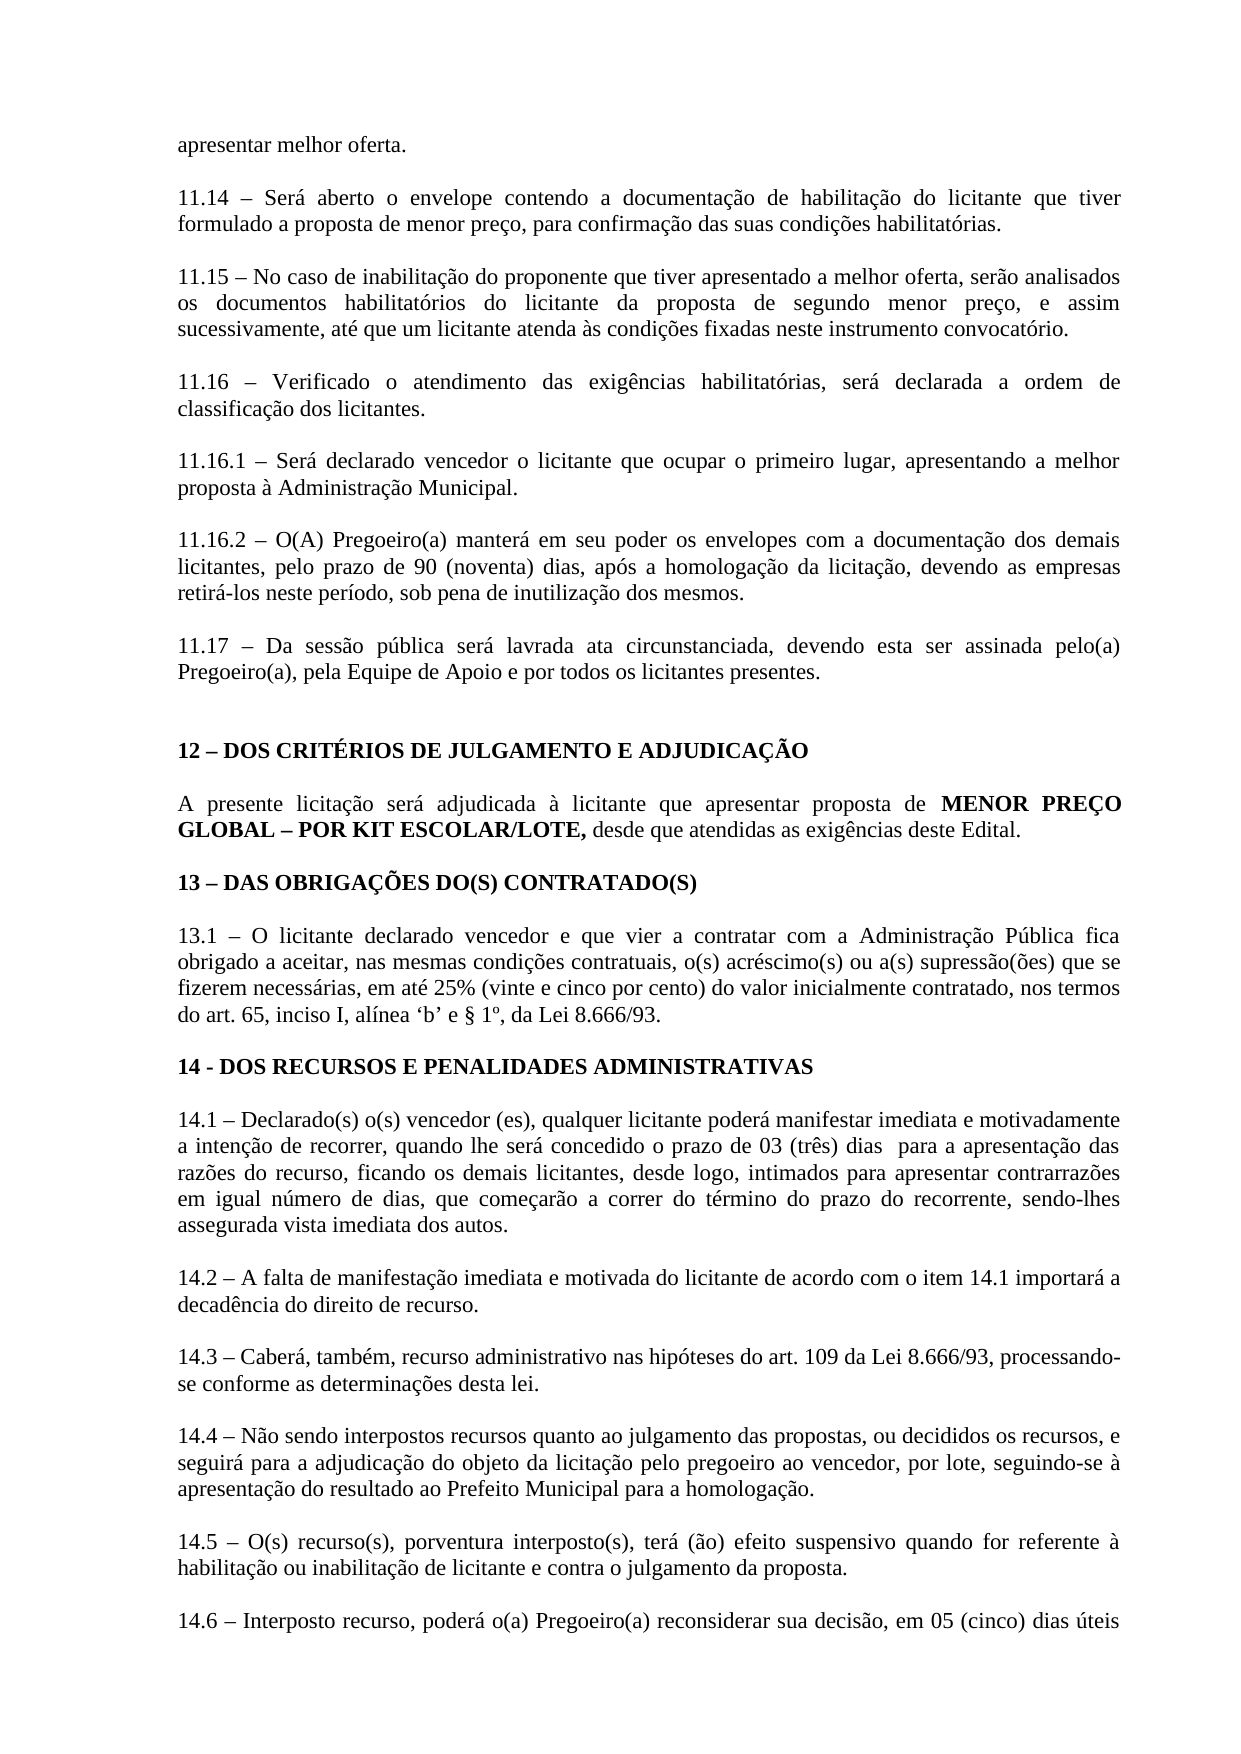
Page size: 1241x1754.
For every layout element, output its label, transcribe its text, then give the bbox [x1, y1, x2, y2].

text 14.4 – Não sendo interpostos recursos quanto ao julgamento das propostas, ou decididos os recursos, e seguirá para a adjudicação do objeto da licitação pelo pregoeiro ao vencedor, por lote, seguindo-se à apresentação do resultado ao Prefeito Municipal para a homologação. [177, 1422, 1122, 1501]
text 11.17 – Da sessão pública será lavrada ata circunstanciada, devendo esta ser assinada pelo(a) Pregoeiro(a), pela Equipe de Apoio e por todos os licitantes presentes. [177, 632, 1122, 684]
text 14.1 – Declarado(s) o(s) vencedor (es), qualquer licitante poderá manifestar imediata e motivadamente a intenção de recorrer, quando lhe será concedido o prazo de 03 (três) dias para a apresentação das razões do recurso, ficando os demais licitantes, desde logo, intimados para apresentar contrarrazões em igual número de dias, que começarão a correr do término do prazo do recorrente, sendo-lhes assegurada vista imediata dos autos. [177, 1106, 1122, 1238]
text 11.16 – Verificado o atendimento das exigências habilitatórias, será declarada a ordem de classificação dos licitantes. [177, 368, 1122, 421]
text 11.15 – No caso de inabilitação do proponente que tiver apresentado a melhor oferta, serão analisados os documentos habilitatórios do licitante da proposta de segundo menor preço, e assim sucessivamente, até que um licitante atenda às condições fixadas neste instrumento convocatório. [177, 263, 1122, 342]
text 14.5 – O(s) recurso(s), porventura interposto(s), terá (ão) efeito suspensivo quando for referente à habilitação ou inabilitação de licitante e contra o julgamento da proposta. [177, 1528, 1122, 1581]
text 12 – DOS CRITÉRIOS DE JULGAMENTO E ADJUDICAÇÃO [177, 737, 1122, 763]
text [177, 131, 1122, 157]
text 14.3 – Caberá, também, recurso administrativo nas hipóteses do art. 109 da Lei 8.666/93, processando-se conforme as determinações desta lei. [177, 1343, 1122, 1396]
text 11.16.2 – O(A) Pregoeiro(a) manterá em seu poder os envelopes com a documentação dos demais licitantes, pelo prazo de 90 (noventa) dias, após a homologação da licitação, devendo as empresas retirá-los neste período, sob pena de inutilização dos mesmos. [177, 526, 1122, 605]
text 13 – DAS OBRIGAÇÕES DO(S) CONTRATADO(S) [177, 869, 1122, 895]
text 13.1 – O licitante declarado vencedor e que vier a contratar com a Administração Pública fica obrigado a aceitar, nas mesmas condições contratuais, o(s) acréscimo(s) ou a(s) supressão(ões) que se fizerem necessárias, em até 25% (vinte e cinco por cento) do valor inicialmente contratado, nos termos do art. 65, inciso I, alínea ‘b’ e § 1º, da Lei 8.666/93. [177, 922, 1122, 1027]
text 14 - DOS RECURSOS E PENALIDADES ADMINISTRATIVAS [177, 1053, 1122, 1080]
text 11.14 – Será aberto o envelope contendo a documentação de habilitação do licitante que tiver formulado a proposta de menor preço, para confirmação das suas condições habilitatórias. [177, 184, 1122, 236]
text A presente licitação será adjudicada à licitante que apresentar proposta de MENOR PREÇO GLOBAL – POR KIT ESCOLAR/LOTE, desde que atendidas as exigências deste Edital. [177, 790, 1122, 843]
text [177, 1607, 1122, 1633]
text 14.2 – A falta de manifestação imediata e motivada do licitante de acordo com o item 14.1 importará a decadência do direito de recurso. [177, 1264, 1122, 1317]
text 11.16.1 – Será declarado vencedor o licitante que ocupar o primeiro lugar, apresentando a melhor proposta à Administração Municipal. [177, 447, 1122, 500]
